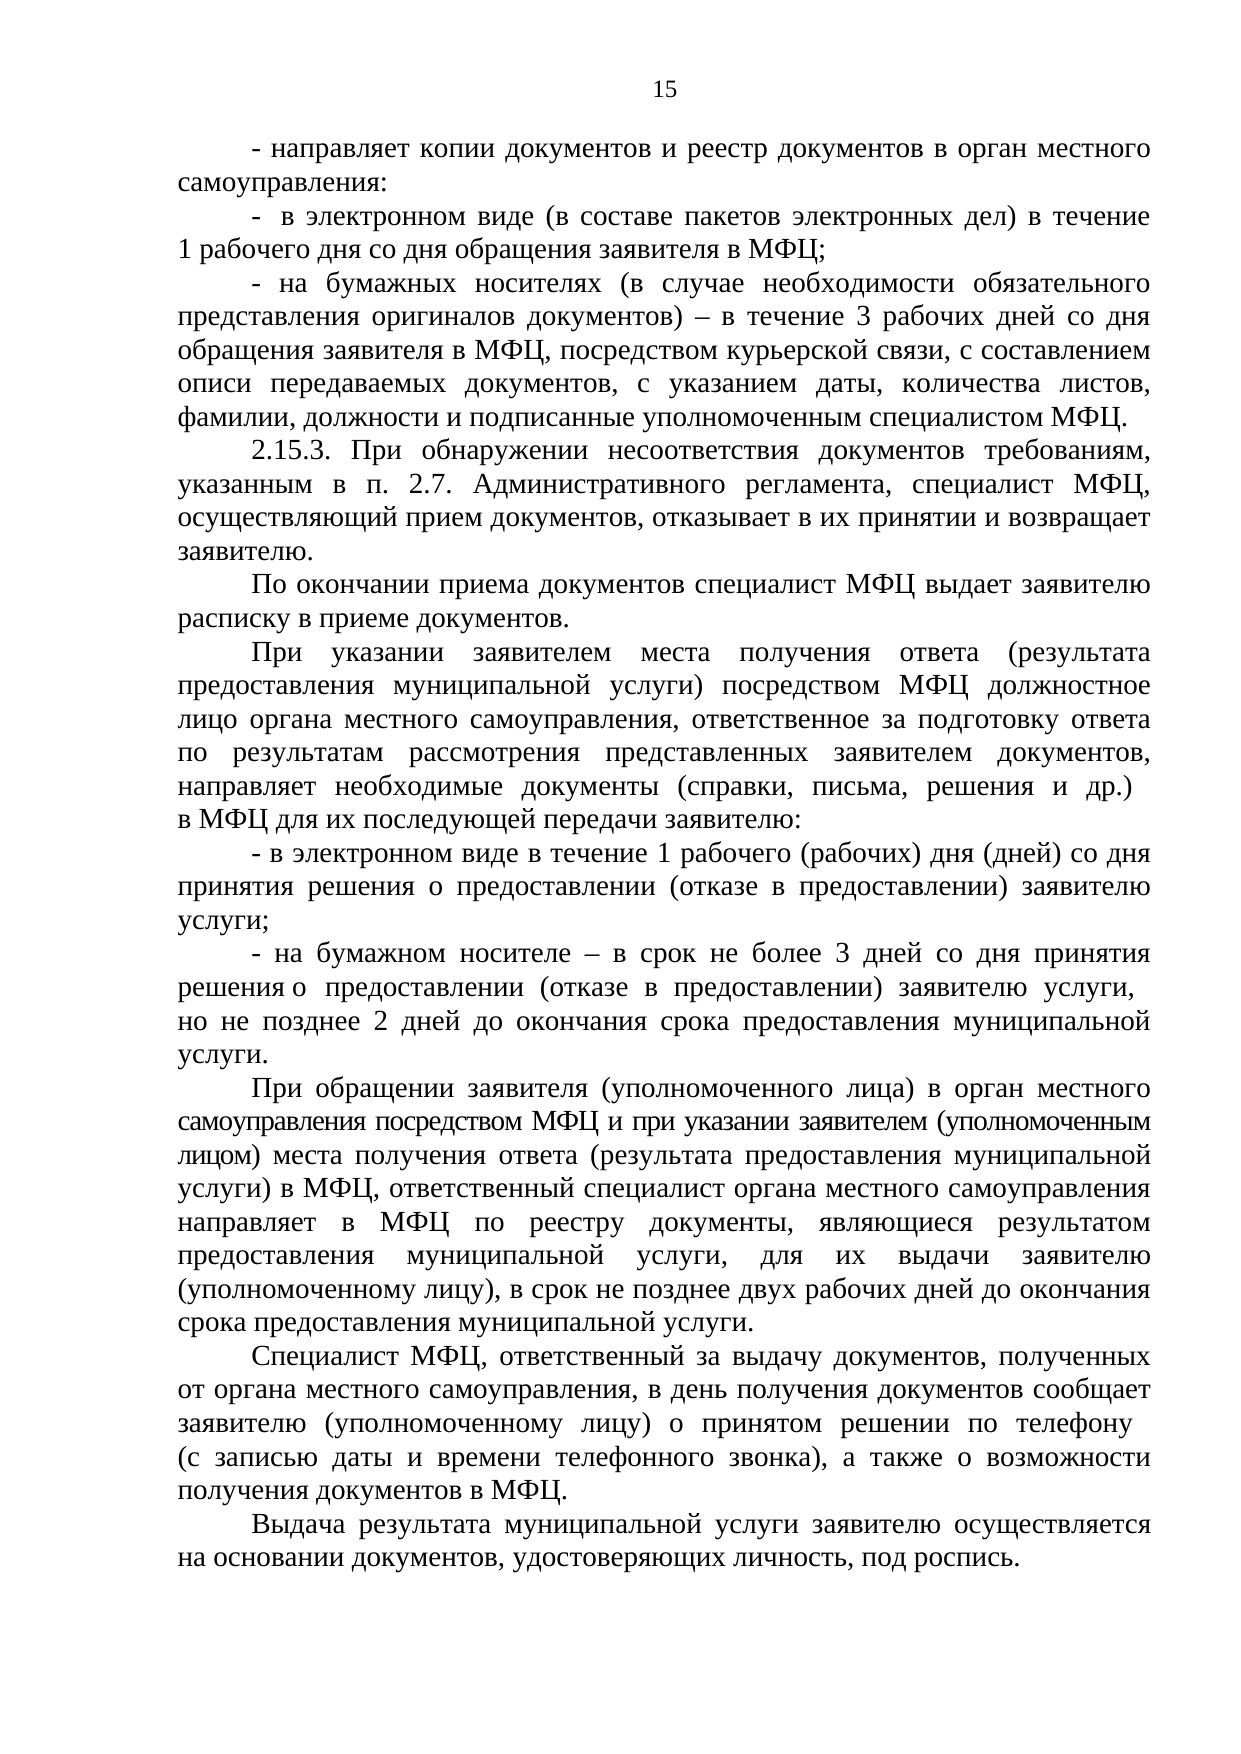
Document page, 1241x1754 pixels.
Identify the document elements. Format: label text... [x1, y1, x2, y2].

text При обращении заявителя (уполномоченного лица) в орган местного самоуправления посредством МФЦ и при указании заявителем (уполномоченным лицом) места получения ответа (результата предоставления муниципальной услуги) в МФЦ, ответственный специалист органа местного самоуправления направляет в МФЦ по реестру документы, являющиеся результатом предоставления муниципальной услуги, для их выдачи заявителю (уполномоченному лицу), в срок не позднее двух рабочих дней до окончания срока предоставления муниципальной услуги. [177, 1070, 1152, 1338]
text 2.15.3. При обнаружении несоответствия документов требованиям, указанным в п. 2.7. Административного регламента, специалист МФЦ, осуществляющий прием документов, отказывает в их принятии и возвращает заявителю. [177, 432, 1152, 567]
text По окончании приема документов специалист МФЦ выдает заявителю расписку в приеме документов. [177, 567, 1152, 634]
text - на бумажных носителях (в случае необходимости обязательного представления оригиналов документов) – в течение 3 рабочих дней со дня обращения заявителя в МФЦ, посредством курьерской связи, с составлением описи передаваемых документов, с указанием даты, количества листов, фамилии, должности и подписанные уполномоченным специалистом МФЦ. [177, 265, 1152, 432]
text Выдача результата муниципальной услуги заявителю осуществляется на основании документов, удостоверяющих личность, под роспись. [177, 1506, 1152, 1573]
text - направляет копии документов и реестр документов в орган местного самоуправления: [177, 131, 1152, 198]
text - в электронном виде в течение 1 рабочего (рабочих) дня (дней) со дня принятия решения о предоставлении (отказе в предоставлении) заявителю услуги; [177, 835, 1152, 936]
text При указании заявителем места получения ответа (результата предоставления муниципальной услуги) посредством МФЦ должностное лицо органа местного самоуправления, ответственное за подготовку ответа по результатам рассмотрения представленных заявителем документов, направляет необходимые документы (справки, письма, решения и др.) в МФЦ для их последующей передачи заявителю: [177, 634, 1152, 835]
text - на бумажном носителе – в срок не более 3 дней со дня принятия решения о предоставлении (отказе в предоставлении) заявителю услуги, но не позднее 2 дней до окончания срока предоставления муниципальной услуги. [177, 936, 1152, 1070]
text Специалист МФЦ, ответственный за выдачу документов, полученных от органа местного самоуправления, в день получения документов сообщает заявителю (уполномоченному лицу) о принятом решении по телефону (с записью даты и времени телефонного звонка), а также о возможности получения документов в МФЦ. [177, 1338, 1152, 1506]
text - в электронном виде (в составе пакетов электронных дел) в течение 1 рабочего дня со дня обращения заявителя в МФЦ; [177, 198, 1152, 265]
